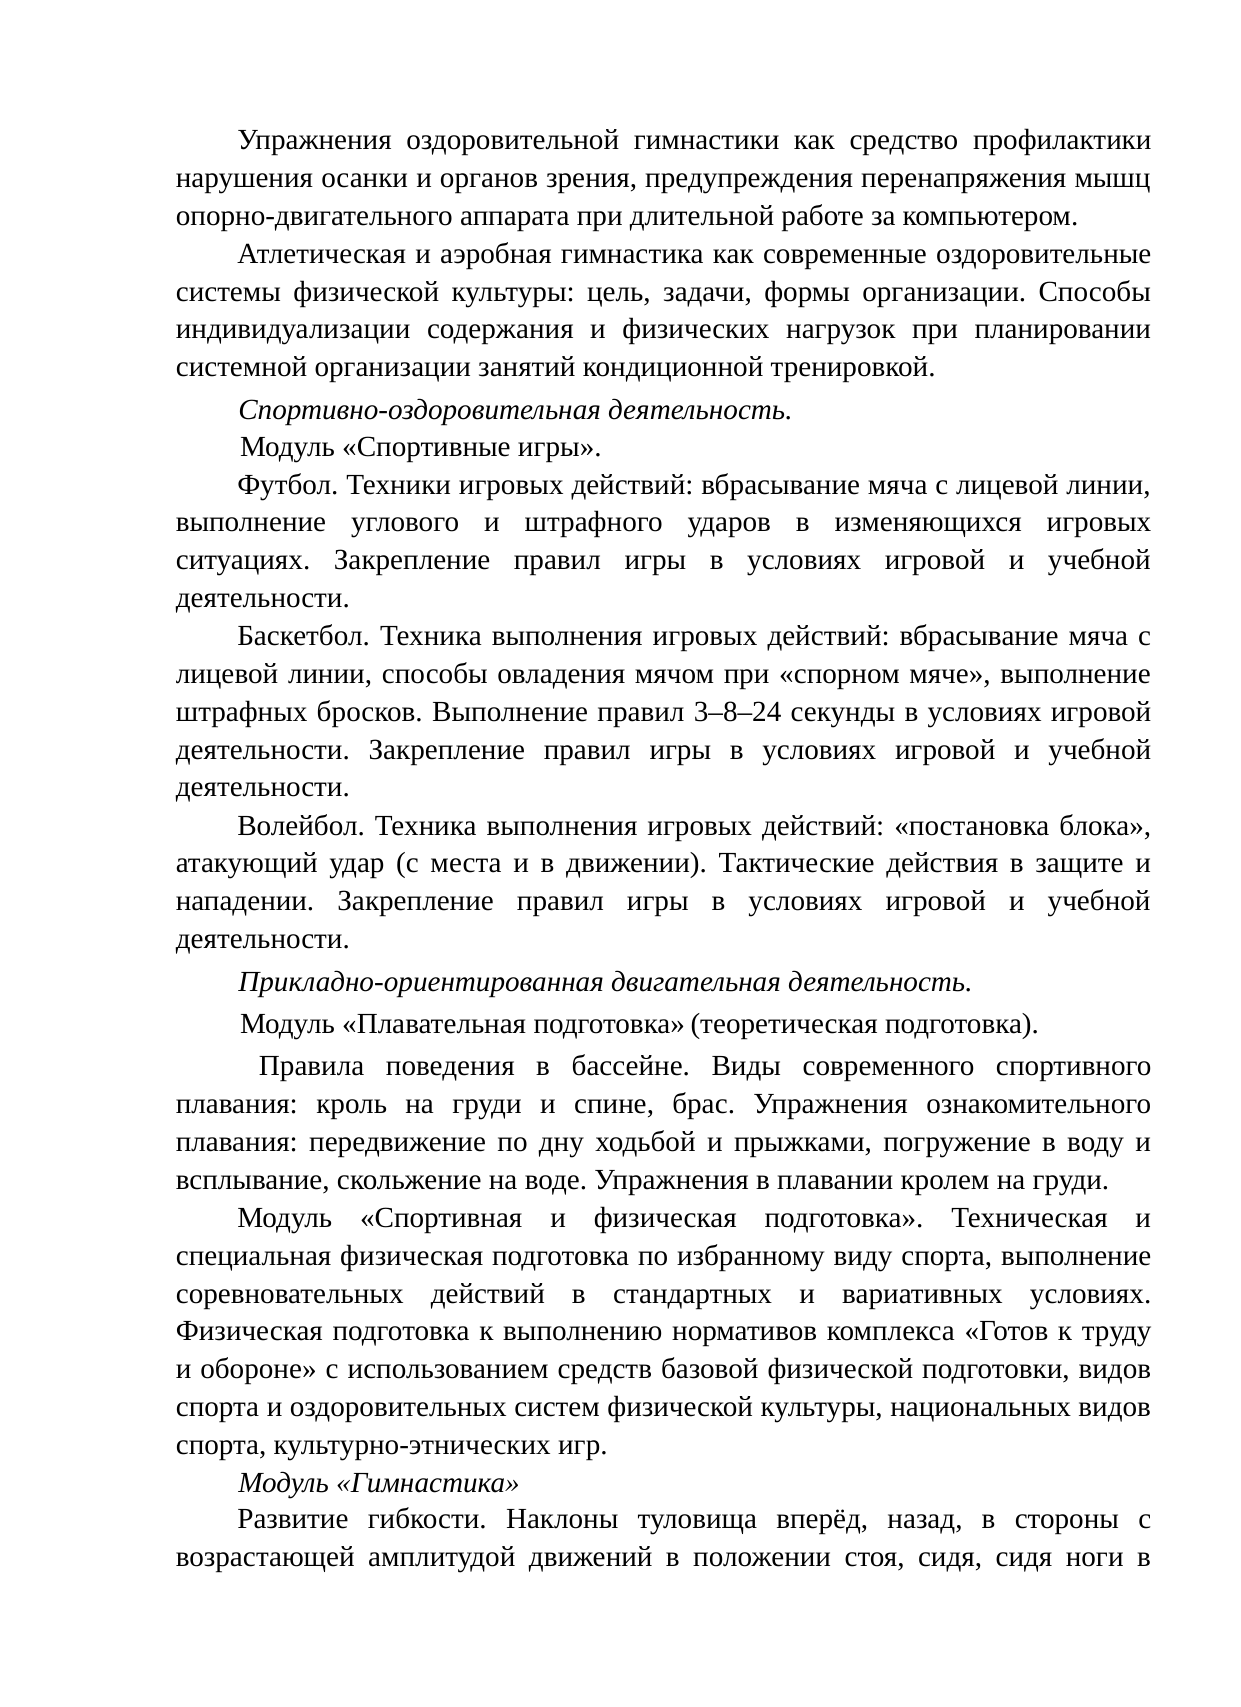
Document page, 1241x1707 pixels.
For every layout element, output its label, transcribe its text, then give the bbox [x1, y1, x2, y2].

text Баскетбол. Техника выполнения игровых действий: вбрасывание мяча с лицевой линии, способы овладения мячом при «спорном мяче», выполнение штрафных бросков. Выполнение правил 3–8–24 секунды в условиях игровой деятельности. Закрепление правил игры в условиях игровой и учебной деятельности. [176, 618, 1152, 803]
text Спортивно-оздоровительная деятельность. [238, 392, 1199, 426]
text Волейбол. Техника выполнения игровых действий: «постановка блока», атакующий удар (с места и в движении). Тактические действия в защите и нападении. Закрепление правил игры в условиях игровой и учебной деятельности. [176, 808, 1152, 955]
text Модуль «Спортивная и физическая подготовка». Техническая и специальная физическая подготовка по избранному виду спорта, выполнение соревновательных действий в стандартных и вариативных условиях. Физическая подготовка к выполнению нормативов комплекса «Готов к труду и обороне» с использованием средств базовой физической подготовки, видов спорта и оздоровительных систем физической культуры, национальных видов спорта, культурно-этнических игр. [176, 1200, 1152, 1461]
text Модуль «Спортивные игры». [240, 429, 1152, 462]
text Прикладно-ориентированная двигательная деятельность. [238, 964, 1199, 997]
text Правила поведения в бассейне. Виды современного спортивного плавания: кроль на груди и спине, брас. Упражнения ознакомительного плавания: передвижение по дну ходьбой и прыжками, погружение в воду и всплывание, скольжение на воде. Упражнения в плавании кролем на груди. [176, 1048, 1152, 1196]
text Атлетическая и аэробная гимнастика как современные оздоровительные системы физической культуры: цель, задачи, формы организации. Способы индивидуализации содержания и физических нагрузок при планировании системной организации занятий кондиционной тренировкой. [176, 236, 1152, 383]
text Модуль «Плавательная подготовка» (теоретическая подготовка). [240, 1006, 1152, 1039]
text Упражнения оздоровительной гимнастики как средство профилактики нарушения осанки и органов зрения, предупреждения перенапряжения мышц опорно-двигательного аппарата при длительной работе за компьютером. [176, 122, 1152, 231]
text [176, 1502, 1152, 1573]
text Футбол. Техники игровых действий: вбрасывание мяча с лицевой линии, выполнение углового и штрафного ударов в изменяющихся игровых ситуациях. Закрепление правил игры в условиях игровой и учебной деятельности. [176, 467, 1152, 614]
text Модуль «Гимнастика» [238, 1465, 1199, 1499]
